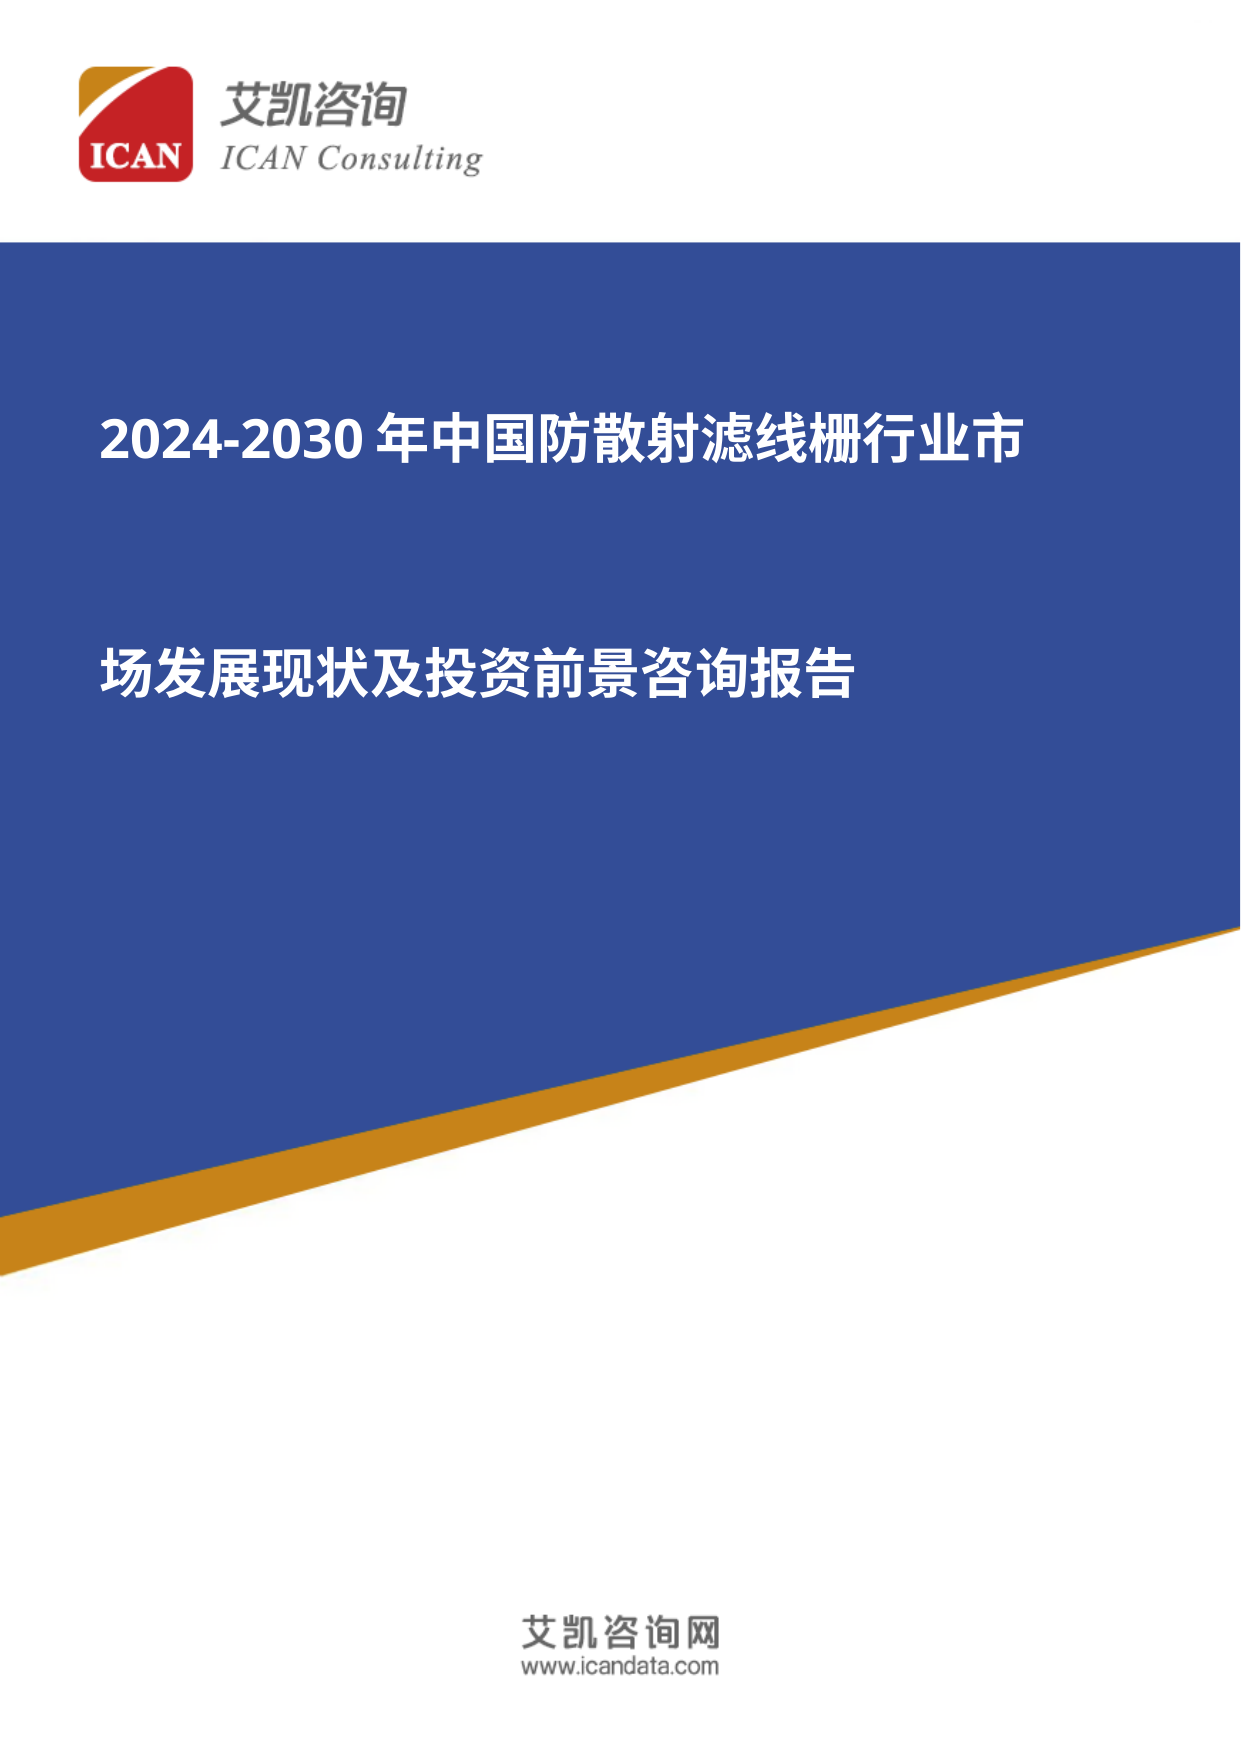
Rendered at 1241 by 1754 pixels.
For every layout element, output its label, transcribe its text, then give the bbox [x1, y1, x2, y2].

subtitle 2024-2030年中国防散射滤线栅行业市场发展现状及投资前景咨询报告 [99, 386, 1053, 718]
picture [0, 5, 1241, 1754]
